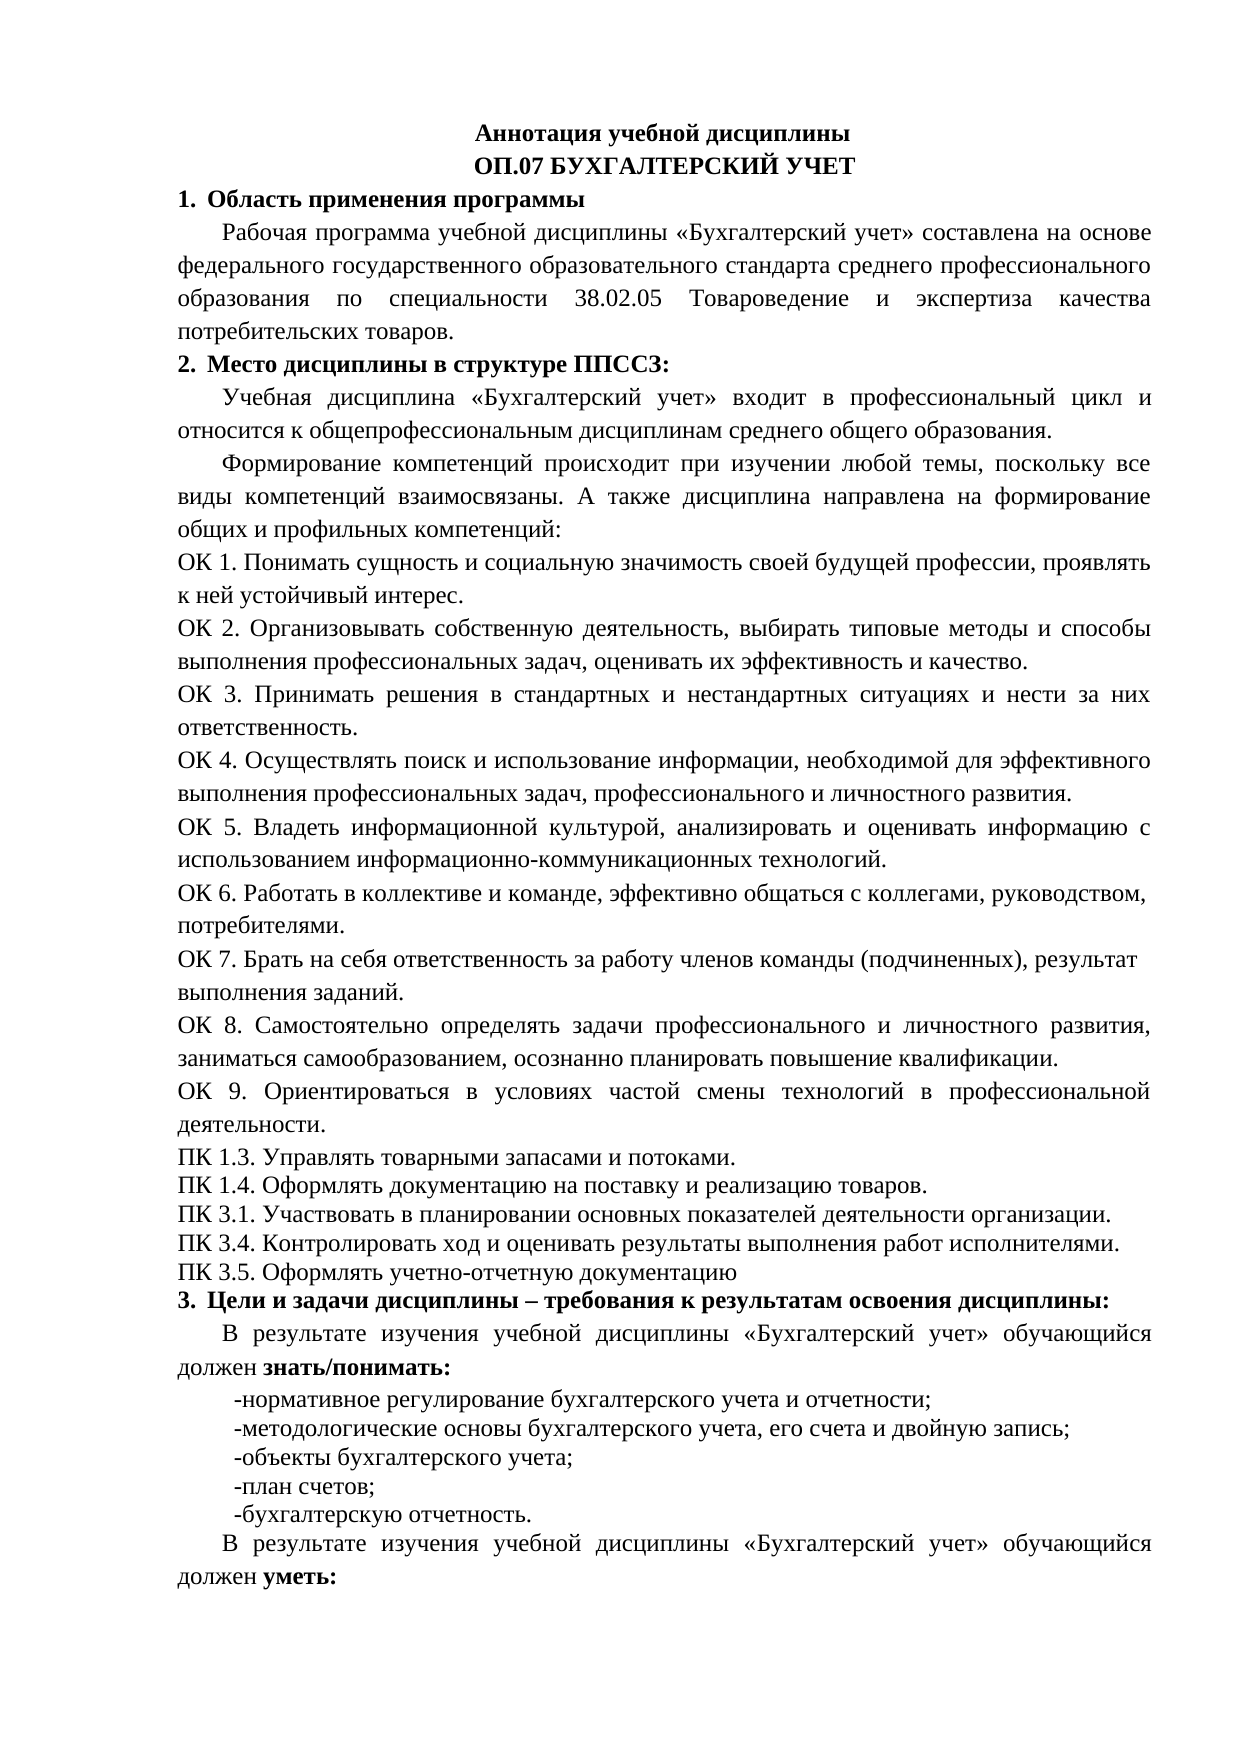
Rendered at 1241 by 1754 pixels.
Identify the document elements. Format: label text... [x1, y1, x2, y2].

text ПК 3.5. Оформлять учетно-отчетную документацию [177, 1257, 1152, 1286]
text ПК 1.3. Управлять товарными запасами и потоками. [177, 1142, 1152, 1171]
text Формирование компетенций происходит при изучении любой темы, поскольку все виды компетенций взаимосвязаны. А также дисциплина направлена на формирование общих и профильных компетенций: [177, 448, 1152, 543]
text -методологические основы бухгалтерского учета, его счета и двойную запись; [177, 1413, 1152, 1442]
text В результате изучения учебной дисциплины «Бухгалтерский учет» обучающийся должен уметь: [177, 1528, 1152, 1590]
text -объекты бухгалтерского учета; [177, 1442, 1152, 1471]
text ОК 3. Принимать решения в стандартных и нестандартных ситуациях и нести за них ответственность. [177, 679, 1152, 741]
text потребителями. [177, 911, 1152, 939]
text ОК 8. Самостоятельно определять задачи профессионального и личностного развития, заниматься самообразованием, осознанно планировать повышение квалификации. [177, 1010, 1152, 1071]
text В результате изучения учебной дисциплины «Бухгалтерский учет» обучающийся должен знать/понимать: [177, 1318, 1152, 1380]
text ОК 2. Организовывать собственную деятельность, выбирать типовые методы и способы выполнения профессиональных задач, оценивать их эффективность и качество. [177, 613, 1152, 675]
text -нормативное регулирование бухгалтерского учета и отчетности; [177, 1384, 1152, 1413]
text Рабочая программа учебной дисциплины «Бухгалтерский учет» составлена на основе федерального государственного образовательного стандарта среднего профессионального образования по специальности 38.02.05 Товароведение и экспертиза качества потребительских товаров. [177, 217, 1152, 345]
text ОК 4. Осуществлять поиск и использование информации, необходимой для эффективного выполнения профессиональных задач, профессионального и личностного развития. [177, 746, 1152, 807]
list Область применения программы [177, 184, 1171, 213]
text ПК 3.1. Участвовать в планировании основных показателей деятельности организации. [177, 1199, 1152, 1228]
text ПК 3.4. Контролировать ход и оценивать результаты выполнения работ исполнителями. [177, 1228, 1152, 1257]
text ОК 5. Владеть информационной культурой, анализировать и оценивать информацию с использованием информационно-коммуникационных технологий. [177, 812, 1152, 873]
text выполнения заданий. [177, 977, 1152, 1005]
text ОК 9. Ориентироваться в условиях частой смены технологий в профессиональной деятельности. [177, 1076, 1152, 1137]
text -план счетов; [177, 1471, 1152, 1499]
text ОК 6. Работать в коллективе и команде, эффективно общаться с коллегами, руководством, [177, 878, 1152, 906]
text ОК 7. Брать на себя ответственность за работу членов команды (подчиненных), результат [177, 944, 1152, 972]
list Место дисциплины в структуре ППССЗ: [177, 349, 1152, 378]
text ПК 1.4. Оформлять документацию на поставку и реализацию товаров. [177, 1171, 1152, 1199]
text ОК 1. Понимать сущность и социальную значимость своей будущей профессии, проявлять к ней устойчивый интерес. [177, 547, 1152, 609]
text -бухгалтерскую отчетность. [177, 1499, 1152, 1528]
list Цели и задачи дисциплины – требования к результатам освоения дисциплины: [177, 1286, 1152, 1314]
text ОП.07 БУХГАЛТЕРСКИЙ УЧЕТ [177, 151, 1152, 180]
text Аннотация учебной дисциплины [177, 118, 1147, 147]
text Учебная дисциплина «Бухгалтерский учет» входит в профессиональный цикл и относится к общепрофессиональным дисциплинам среднего общего образования. [177, 382, 1152, 444]
